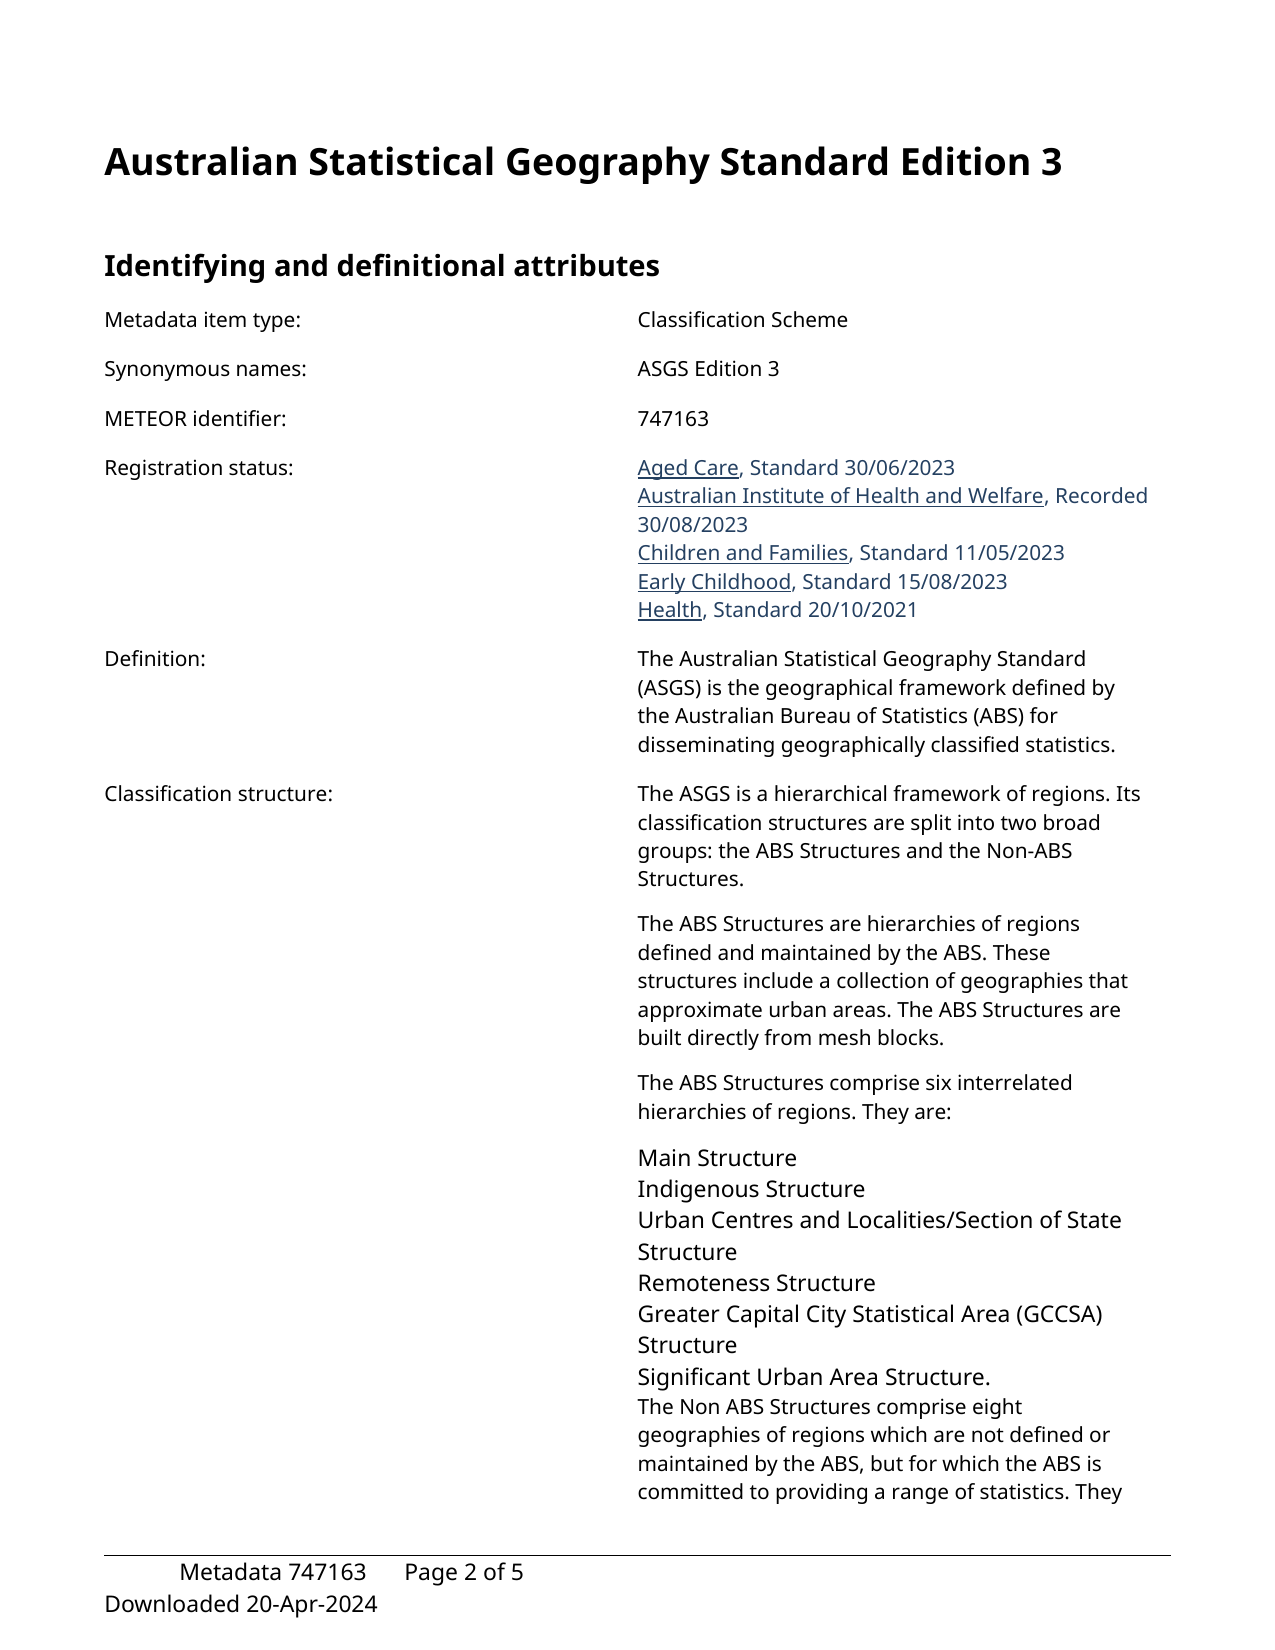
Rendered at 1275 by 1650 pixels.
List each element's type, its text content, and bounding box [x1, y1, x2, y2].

table_cell ASGS Edition 3 [626, 344, 1159, 393]
table_cell Registration status: [93, 443, 626, 634]
table_cell Metadata item type: [93, 295, 626, 344]
table_header Identifying and definitional attributes [93, 199, 1159, 295]
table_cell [626, 769, 1159, 1516]
subtitle Australian Statistical Geography Standard Edition 3 [104, 135, 1171, 186]
table_cell The Australian Statistical Geography Standard (ASGS) is the geographical framework defined by the Australian Bureau of Statistics (ABS) for disseminating geographically classified statistics. [626, 634, 1159, 769]
table_cell METEOR identifier: [93, 394, 626, 443]
table_cell Classification Scheme [626, 295, 1159, 344]
table_cell 747163 [626, 394, 1159, 443]
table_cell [93, 769, 626, 1516]
table_cell Definition: [93, 634, 626, 769]
table_cell Synonymous names: [93, 344, 626, 393]
table_cell Aged Care, Standard 30/06/2023 Australian Institute of Health and Welfare, Recorded 30/08/2023 Children and Families, Standard 11/05/2023 Early Childhood, Standard 15/08/2023 Health, Standard 20/10/2021 [626, 443, 1159, 634]
